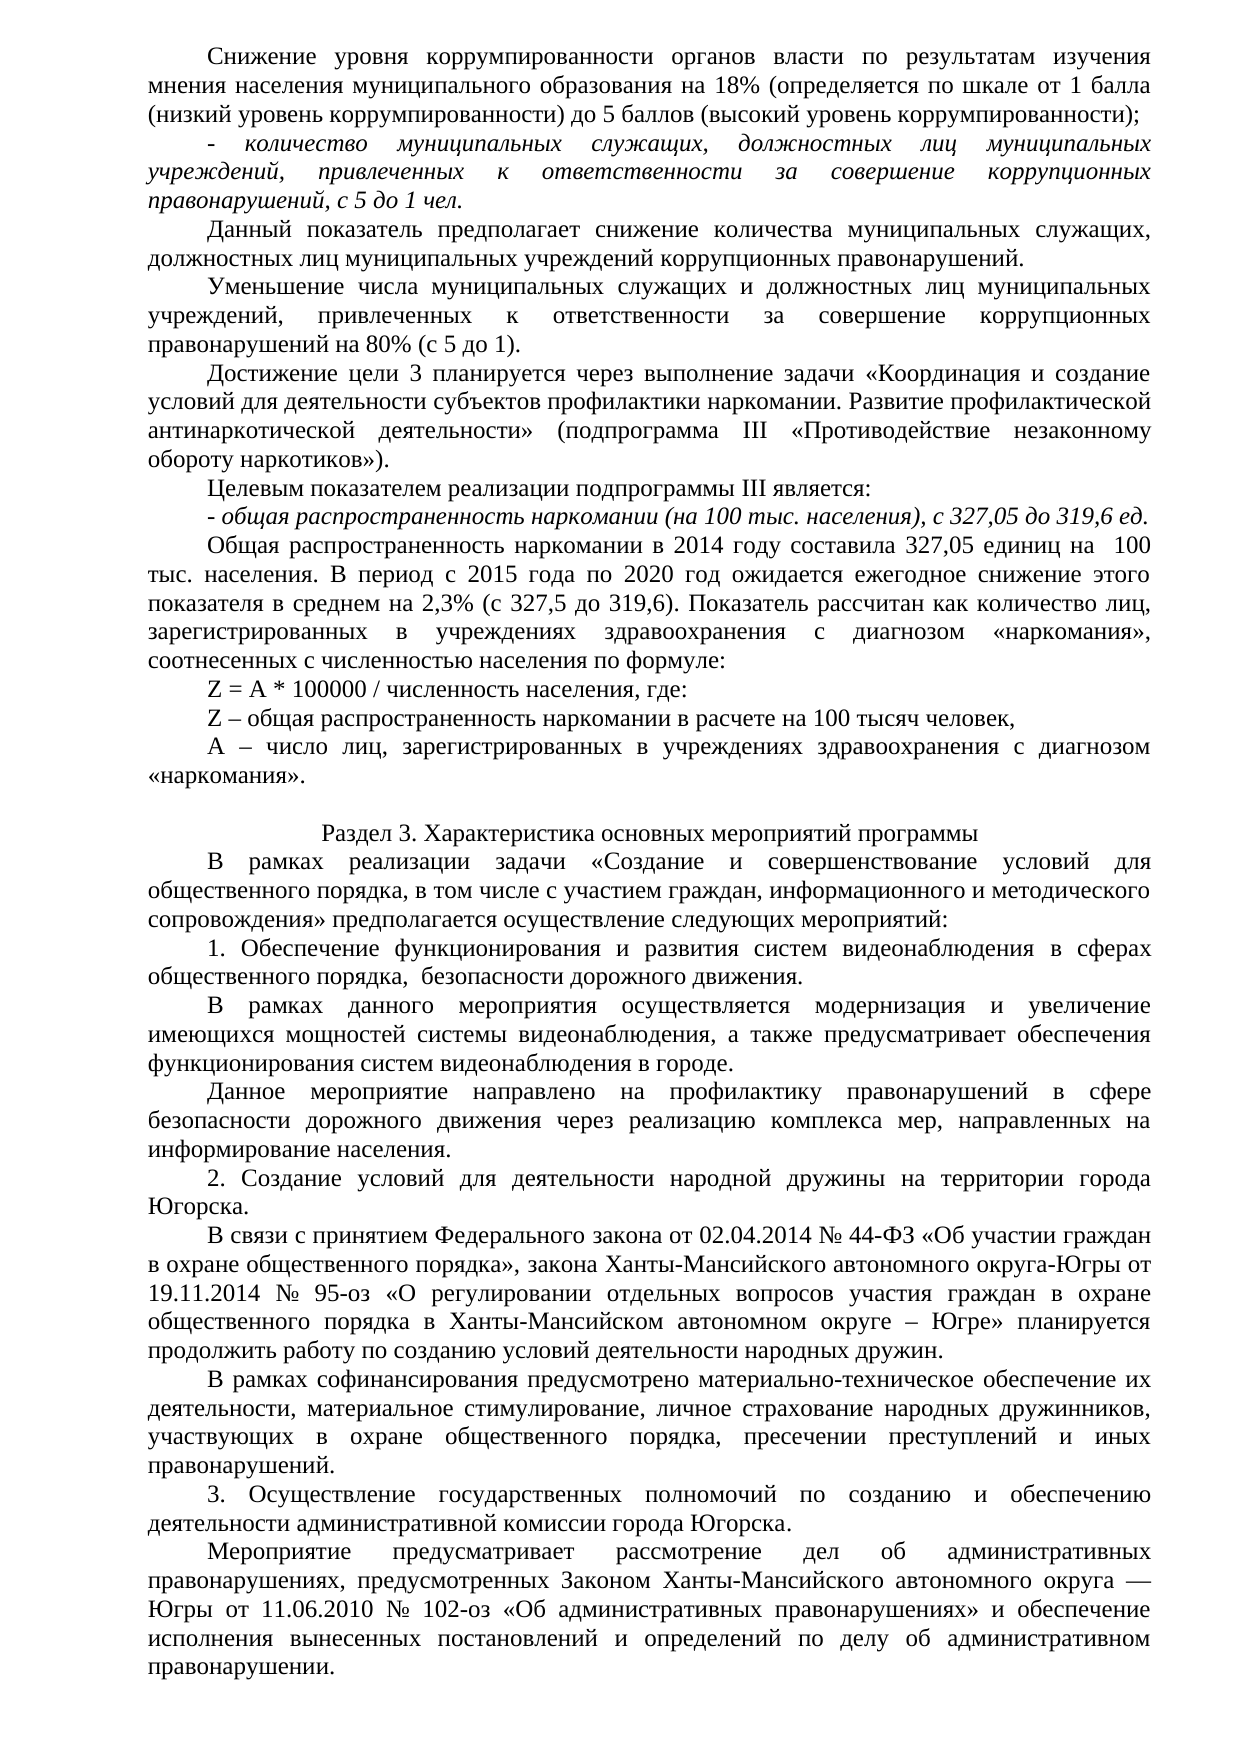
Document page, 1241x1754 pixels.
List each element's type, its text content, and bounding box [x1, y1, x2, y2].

text Общая распространенность наркомании в 2014 году составила 327,05 единиц на 100 тыс. населения. В период с 2015 года по 2020 год ожидается ежегодное снижение этого показателя в среднем на 2,3% (с 327,5 до 319,6). Показатель рассчитан как количество лиц, зарегистрированных в учреждениях здравоохранения с диагнозом «наркомания», соотнесенных с численностью населения по формуле: [148, 530, 1152, 674]
text A – число лиц, зарегистрированных в учреждениях здравоохранения с диагнозом «наркомания». [148, 731, 1152, 789]
text В рамках софинансирования предусмотрено материально-техническое обеспечение их деятельности, материальное стимулирование, личное страхование народных дружинников, участвующих в охране общественного порядка, пресечении преступлений и иных правонарушений. [148, 1364, 1152, 1479]
text В связи с принятием Федерального закона от 02.04.2014 № 44-ФЗ «Об участии граждан в охране общественного порядка», закона Ханты-Мансийского автономного округа-Югры от 19.11.2014 № 95-оз «О регулировании отдельных вопросов участия граждан в охране общественного порядка в Ханты-Мансийском автономном округе – Югре» планируется продолжить работу по созданию условий деятельности народных дружин. [148, 1220, 1152, 1364]
text В рамках данного мероприятия осуществляется модернизация и увеличение имеющихся мощностей системы видеонаблюдения, а также предусматривает обеспечения функционирования систем видеонаблюдения в городе. [148, 990, 1152, 1076]
text Мероприятие предусматривает рассмотрение дел об административных правонарушениях, предусмотренных Законом Ханты-Мансийского автономного округа — Югры от 11.06.2010 № 102-оз «Об административных правонарушениях» и обеспечение исполнения вынесенных постановлений и определений по делу об административном правонарушении. [148, 1536, 1152, 1680]
text - общая распространенность наркомании (на 100 тыс. населения), с 327,05 до 319,6 ед. [148, 501, 1152, 530]
text Данное мероприятие направлено на профилактику правонарушений в сфере безопасности дорожного движения через реализацию комплекса мер, направленных на информирование населения. [148, 1076, 1152, 1163]
text Целевым показателем реализации подпрограммы III является: [148, 473, 1152, 501]
text 2. Создание условий для деятельности народной дружины на территории города Югорска. [148, 1163, 1152, 1220]
text Достижение цели 3 планируется через выполнение задачи «Координация и создание условий для деятельности субъектов профилактики наркомании. Развитие профилактической антинаркотической деятельности» (подпрограмма III «Противодействие незаконному обороту наркотиков»). [148, 358, 1152, 473]
text Снижение уровня коррумпированности органов власти по результатам изучения мнения населения муниципального образования на 18% (определяется по шкале от 1 балла (низкий уровень коррумпированности) до 5 баллов (высокий уровень коррумпированности); [148, 41, 1152, 128]
text Z = A * 100000 / численность населения, где: [148, 674, 1152, 703]
text 3. Осуществление государственных полномочий по созданию и обеспечению деятельности административной комиссии города Югорска. [148, 1479, 1152, 1536]
text Раздел 3. Характеристика основных мероприятий программы [148, 818, 1152, 846]
text В рамках реализации задачи «Создание и совершенствование условий для общественного порядка, в том числе с участием граждан, информационного и методического сопровождения» предполагается осуществление следующих мероприятий: [148, 846, 1152, 933]
text Уменьшение числа муниципальных служащих и должностных лиц муниципальных учреждений, привлеченных к ответственности за совершение коррупционных правонарушений на 80% (с 5 до 1). [148, 271, 1152, 358]
text Z – общая распространенность наркомании в расчете на 100 тысяч человек, [148, 703, 1152, 731]
text - количество муниципальных служащих, должностных лиц муниципальных учреждений, привлеченных к ответственности за совершение коррупционных правонарушений, с 5 до 1 чел. [148, 128, 1152, 214]
text 1. Обеспечение функционирования и развития систем видеонаблюдения в сферах общественного порядка, безопасности дорожного движения. [148, 933, 1152, 990]
text Данный показатель предполагает снижение количества муниципальных служащих, должностных лиц муниципальных учреждений коррупционных правонарушений. [148, 214, 1152, 271]
